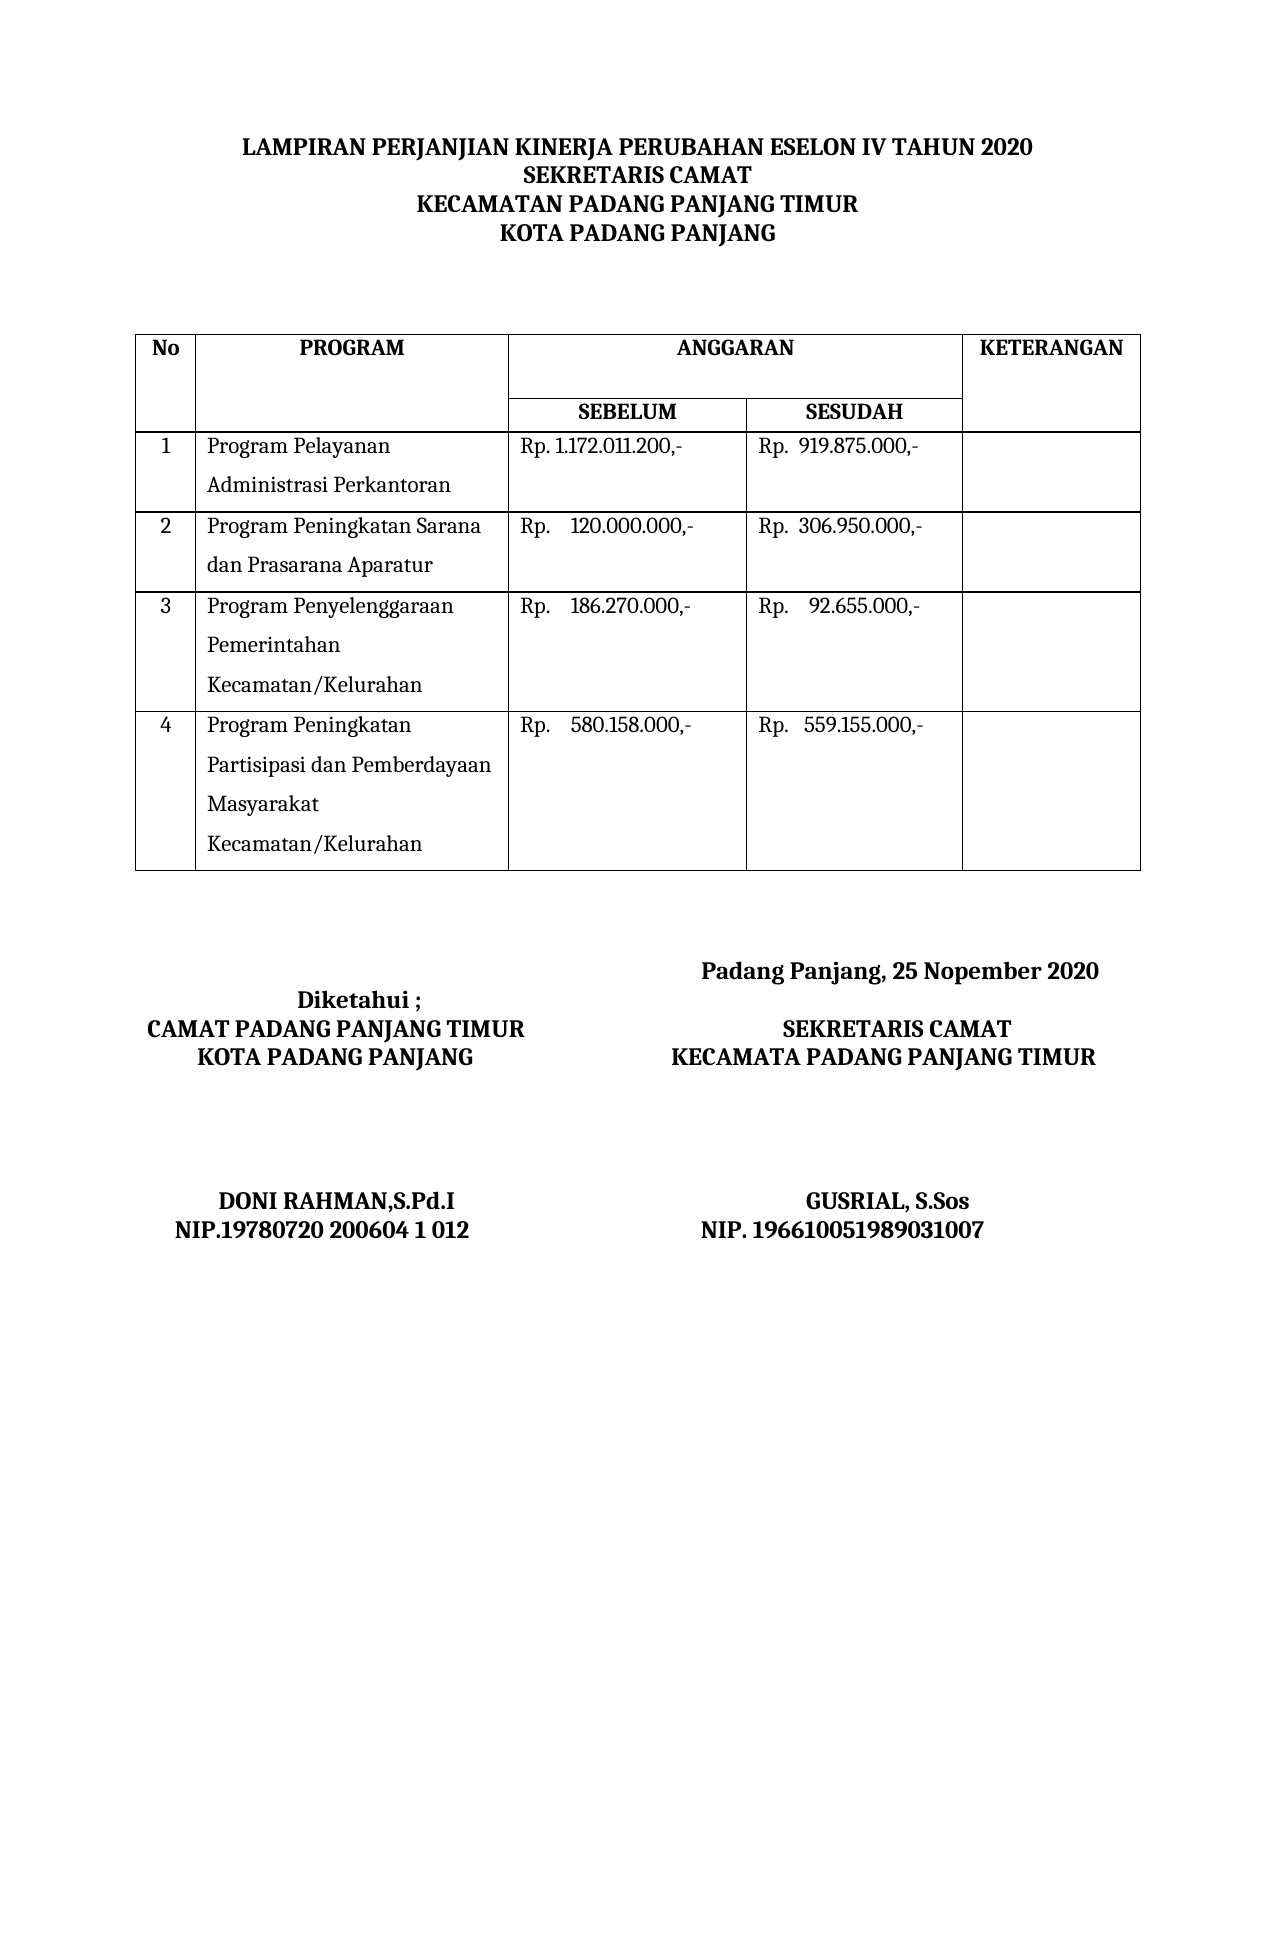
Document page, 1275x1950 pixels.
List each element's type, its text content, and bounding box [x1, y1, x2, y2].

table_header KETERANGAN [963, 335, 1140, 431]
table_cell [963, 593, 1140, 711]
text LAMPIRAN PERJANJIAN KINERJA PERUBAHAN ESELON IV TAHUN 2020 [147, 132, 1128, 161]
table_cell Program Peningkatan Sarana dan Prasarana Aparatur [196, 513, 508, 591]
table_cell [963, 433, 1140, 511]
text Diketahui ; [222, 986, 1128, 1014]
table_cell SESUDAH [747, 399, 962, 431]
text DONI RAHMAN,S.Pd.I GUSRIAL, S.Sos [147, 1187, 1128, 1216]
table_cell Rp. 120.000.000,- [509, 513, 746, 591]
text SEKRETARIS CAMAT [147, 161, 1128, 190]
text Padang Panjang, 25 Nopember 2020 [672, 957, 1128, 986]
table_cell 1 [136, 433, 195, 511]
text NIP.19780720 200604 1 012 NIP. 196610051989031007 [147, 1216, 1128, 1244]
table_cell 4 [136, 712, 195, 870]
table_cell Rp. 580.158.000,- [509, 712, 746, 870]
table_cell Program Pelayanan Administrasi Perkantoran [196, 433, 508, 511]
table_cell Rp. 92.655.000,- [747, 593, 962, 711]
table_header No [136, 335, 195, 431]
table_cell Rp. 559.155.000,- [747, 712, 962, 870]
text CAMAT PADANG PANJANG TIMUR SEKRETARIS CAMAT [147, 1014, 1128, 1043]
table_header ANGGARAN [509, 335, 962, 397]
table_cell Rp. 1.172.011.200,- [509, 433, 746, 511]
table_cell Program Penyelenggaraan Pemerintahan Kecamatan/Kelurahan [196, 593, 508, 711]
text KECAMATAN PADANG PANJANG TIMUR [147, 190, 1128, 219]
table_header PROGRAM [196, 335, 508, 431]
table_cell SEBELUM [509, 399, 746, 431]
table_cell 3 [136, 593, 195, 711]
table_cell Rp. 306.950.000,- [747, 513, 962, 591]
table_cell Rp. 919.875.000,- [747, 433, 962, 511]
text KOTA PADANG PANJANG KECAMATA PADANG PANJANG TIMUR [197, 1043, 1128, 1101]
table_cell Program Peningkatan Partisipasi dan Pemberdayaan Masyarakat Kecamatan/Kelurahan [196, 712, 508, 870]
table_cell [963, 513, 1140, 591]
text KOTA PADANG PANJANG [147, 219, 1128, 247]
table_cell [963, 712, 1140, 870]
table_cell 2 [136, 513, 195, 591]
table_cell Rp. 186.270.000,- [509, 593, 746, 711]
